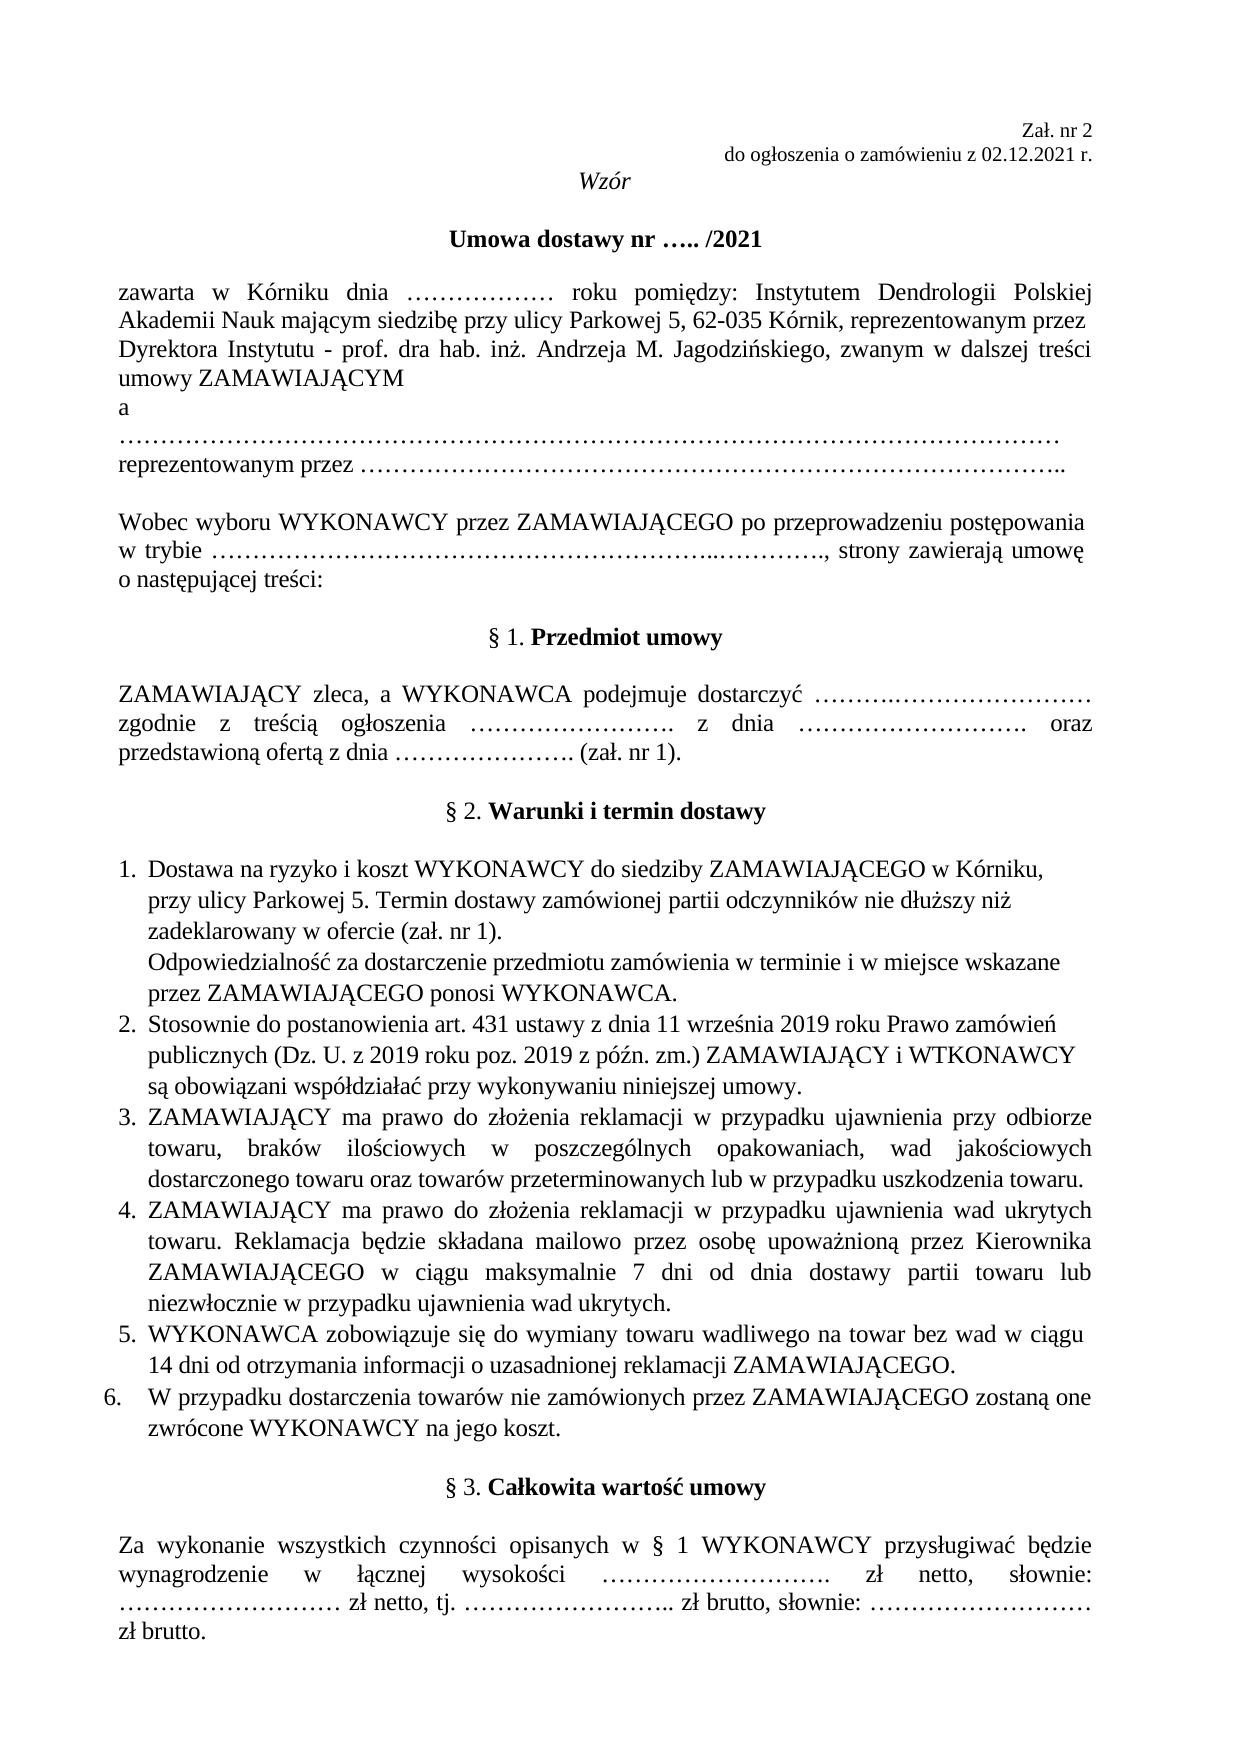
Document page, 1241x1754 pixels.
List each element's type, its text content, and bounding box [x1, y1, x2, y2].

text …………………………………………………………………………………………………… reprezentowanym przez ………………………………………………………………………….. [118, 420, 1093, 478]
text § 2. Warunki i termin dostawy [118, 796, 1093, 825]
text ZAMAWIAJĄCY zleca, a WYKONAWCA podejmuje dostarczyć ……….…………………… zgodnie z treścią ogłoszenia ……………………. z dnia ………………………. oraz przedstawioną ofertą z dnia …………………. (zał. nr 1). [118, 679, 1093, 765]
text a [118, 392, 1093, 420]
text do ogłoszenia o zamówieniu z 02.12.2021 r. [118, 142, 1093, 166]
text Odpowiedzialność za dostarczenie przedmiotu zamówienia w terminie i w miejsce wskazane przez ZAMAWIAJĄCEGO ponosi WYKONAWCA. [148, 947, 1093, 1007]
text Umowa dostawy nr ….. /2021 [118, 224, 1093, 253]
list Dostawa na ryzyko i koszt WYKONAWCY do siedziby ZAMAWIAJĄCEGO w Kórniku, przy ulicy Parkowej 5. Termin dostawy zamówionej partii odczynników nie dłuższy niż zadeklarowany w ofercie (zał. nr 1). [118, 854, 1093, 945]
list W przypadku dostarczenia towarów nie zamówionych przez ZAMAWIAJĄCEGO zostaną one zwrócone WYKONAWCY na jego koszt. [103, 1382, 1093, 1441]
text § 3. Całkowita wartość umowy [118, 1472, 1093, 1501]
text Zał. nr 2 [856, 118, 1093, 142]
list WYKONAWCA zobowiązuje się do wymiany towaru wadliwego na towar bez wad w ciągu 14 dni od otrzymania informacji o uzasadnionej reklamacji ZAMAWIAJĄCEGO. [118, 1319, 1093, 1379]
text zawarta w Kórniku dnia ……………… roku pomiędzy: Instytutem Dendrologii Polskiej Akademii Nauk mającym siedzibę przy ulicy Parkowej 5, 62-035 Kórnik, reprezentowanym przez Dyrektora Instytutu - prof. dra hab. inż. Andrzeja M. Jagodzińskiego, zwanym w dalszej treści umowy ZAMAWIAJĄCYM [118, 277, 1093, 392]
text Wobec wyboru WYKONAWCY przez ZAMAWIAJĄCEGO po przeprowadzeniu postępowania w trybie ……………………………………………………..…………., strony zawierają umowę o następującej treści: [118, 507, 1093, 593]
list Stosownie do postanowienia art. 431 ustawy z dnia 11 września 2019 roku Prawo zamówień publicznych (Dz. U. z 2019 roku poz. 2019 z późn. zm.) ZAMAWIAJĄCY i WTKONAWCY są obowiązani współdziałać przy wykonywaniu niniejszej umowy. [118, 1009, 1093, 1100]
text § 1. Przedmiot umowy [118, 622, 1093, 650]
text Wzór [118, 166, 1093, 195]
list ZAMAWIAJĄCY ma prawo do złożenia reklamacji w przypadku ujawnienia przy odbiorze towaru, braków ilościowych w poszczególnych opakowaniach, wad jakościowych dostarczonego towaru oraz towarów przeterminowanych lub w przypadku uszkodzenia towaru. [118, 1102, 1093, 1193]
text Za wykonanie wszystkich czynności opisanych w § 1 WYKONAWCY przysługiwać będzie wynagrodzenie w łącznej wysokości ………………………. zł netto, słownie: ……………………… zł netto, tj. …………………….. zł brutto, słownie: ……………………… zł brutto. [118, 1530, 1093, 1645]
list ZAMAWIAJĄCY ma prawo do złożenia reklamacji w przypadku ujawnienia wad ukrytych towaru. Reklamacja będzie składana mailowo przez osobę upoważnioną przez Kierownika ZAMAWIAJĄCEGO w ciągu maksymalnie 7 dni od dnia dostawy partii towaru lub niezwłocznie w przypadku ujawnienia wad ukrytych. [118, 1195, 1093, 1317]
